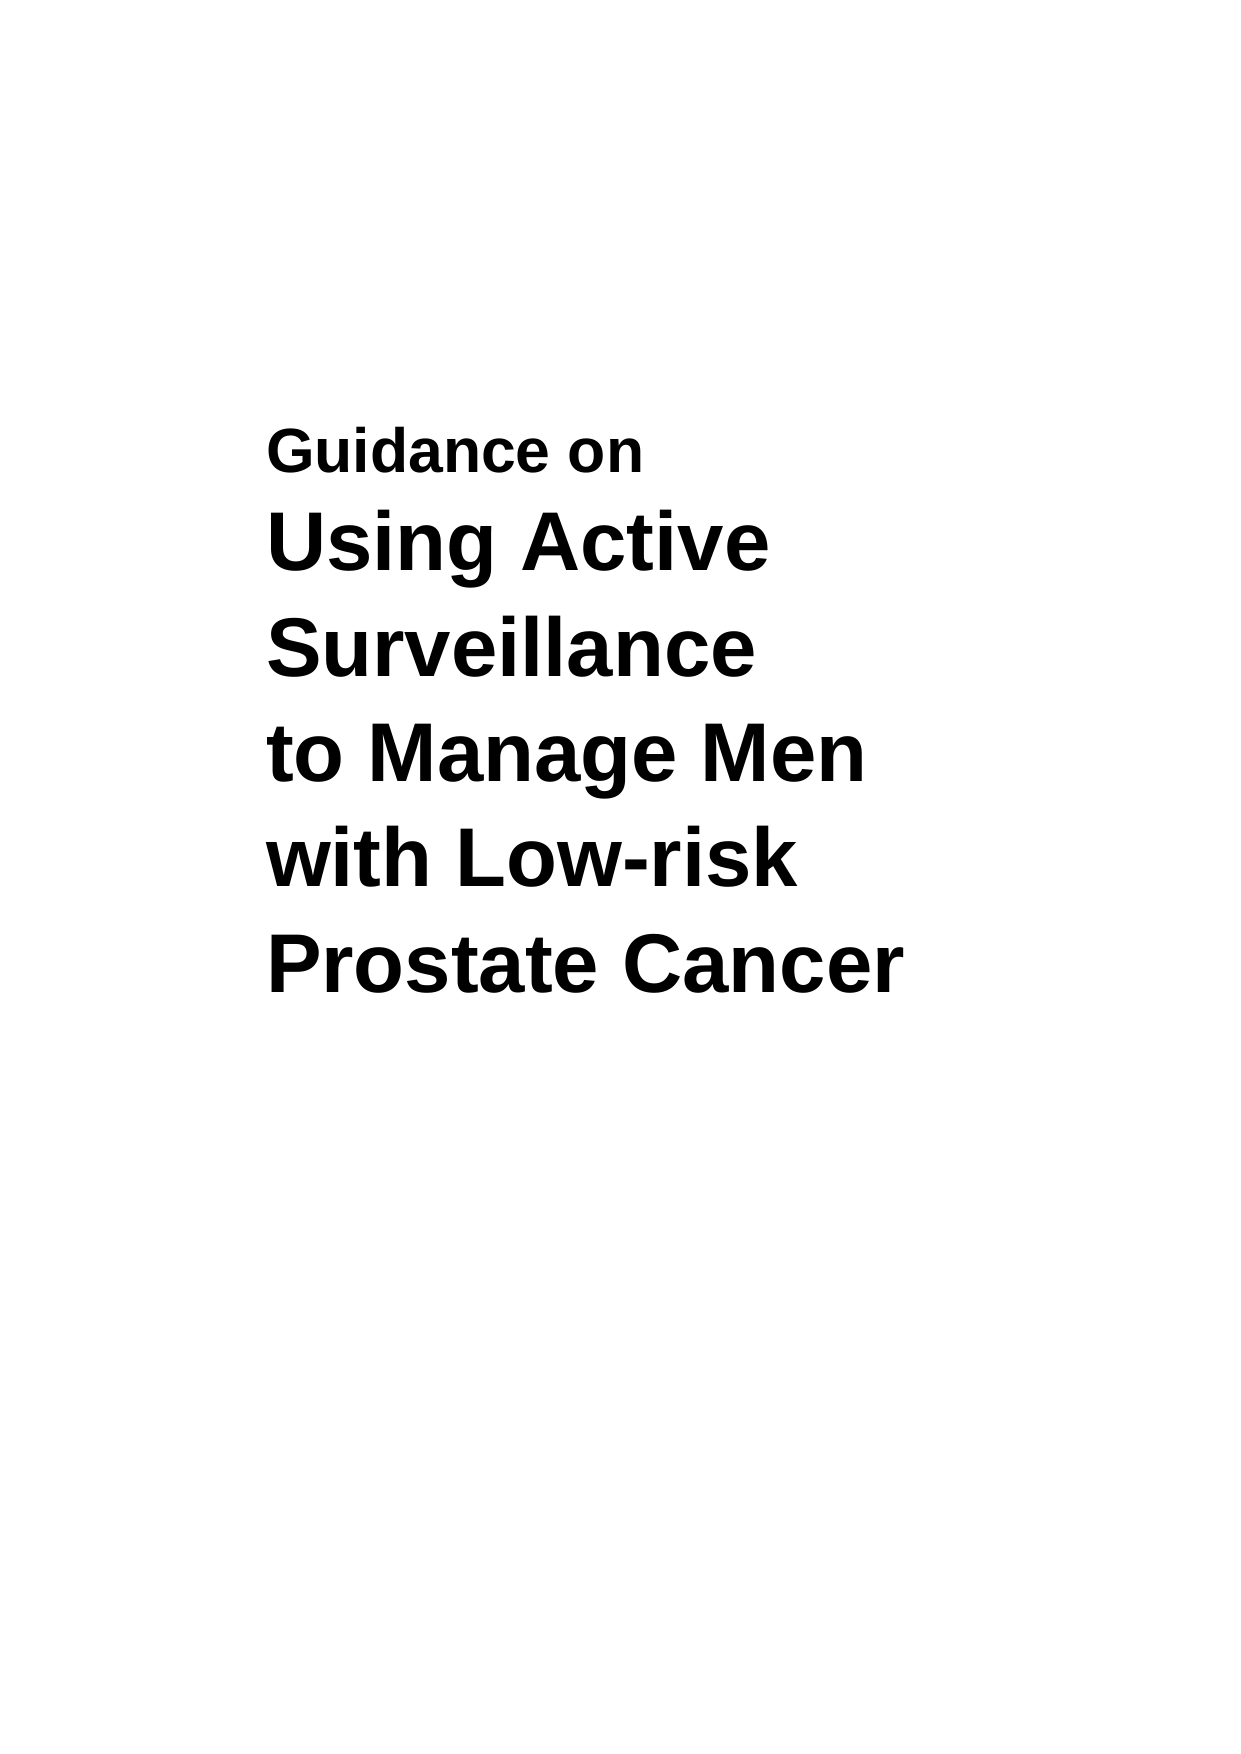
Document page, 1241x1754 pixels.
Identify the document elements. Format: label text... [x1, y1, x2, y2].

title Prostate Cancer [266, 914, 974, 1010]
title Guidance on [266, 413, 974, 485]
title Using Active Surveillance to Manage Men with Low-risk [266, 492, 974, 904]
